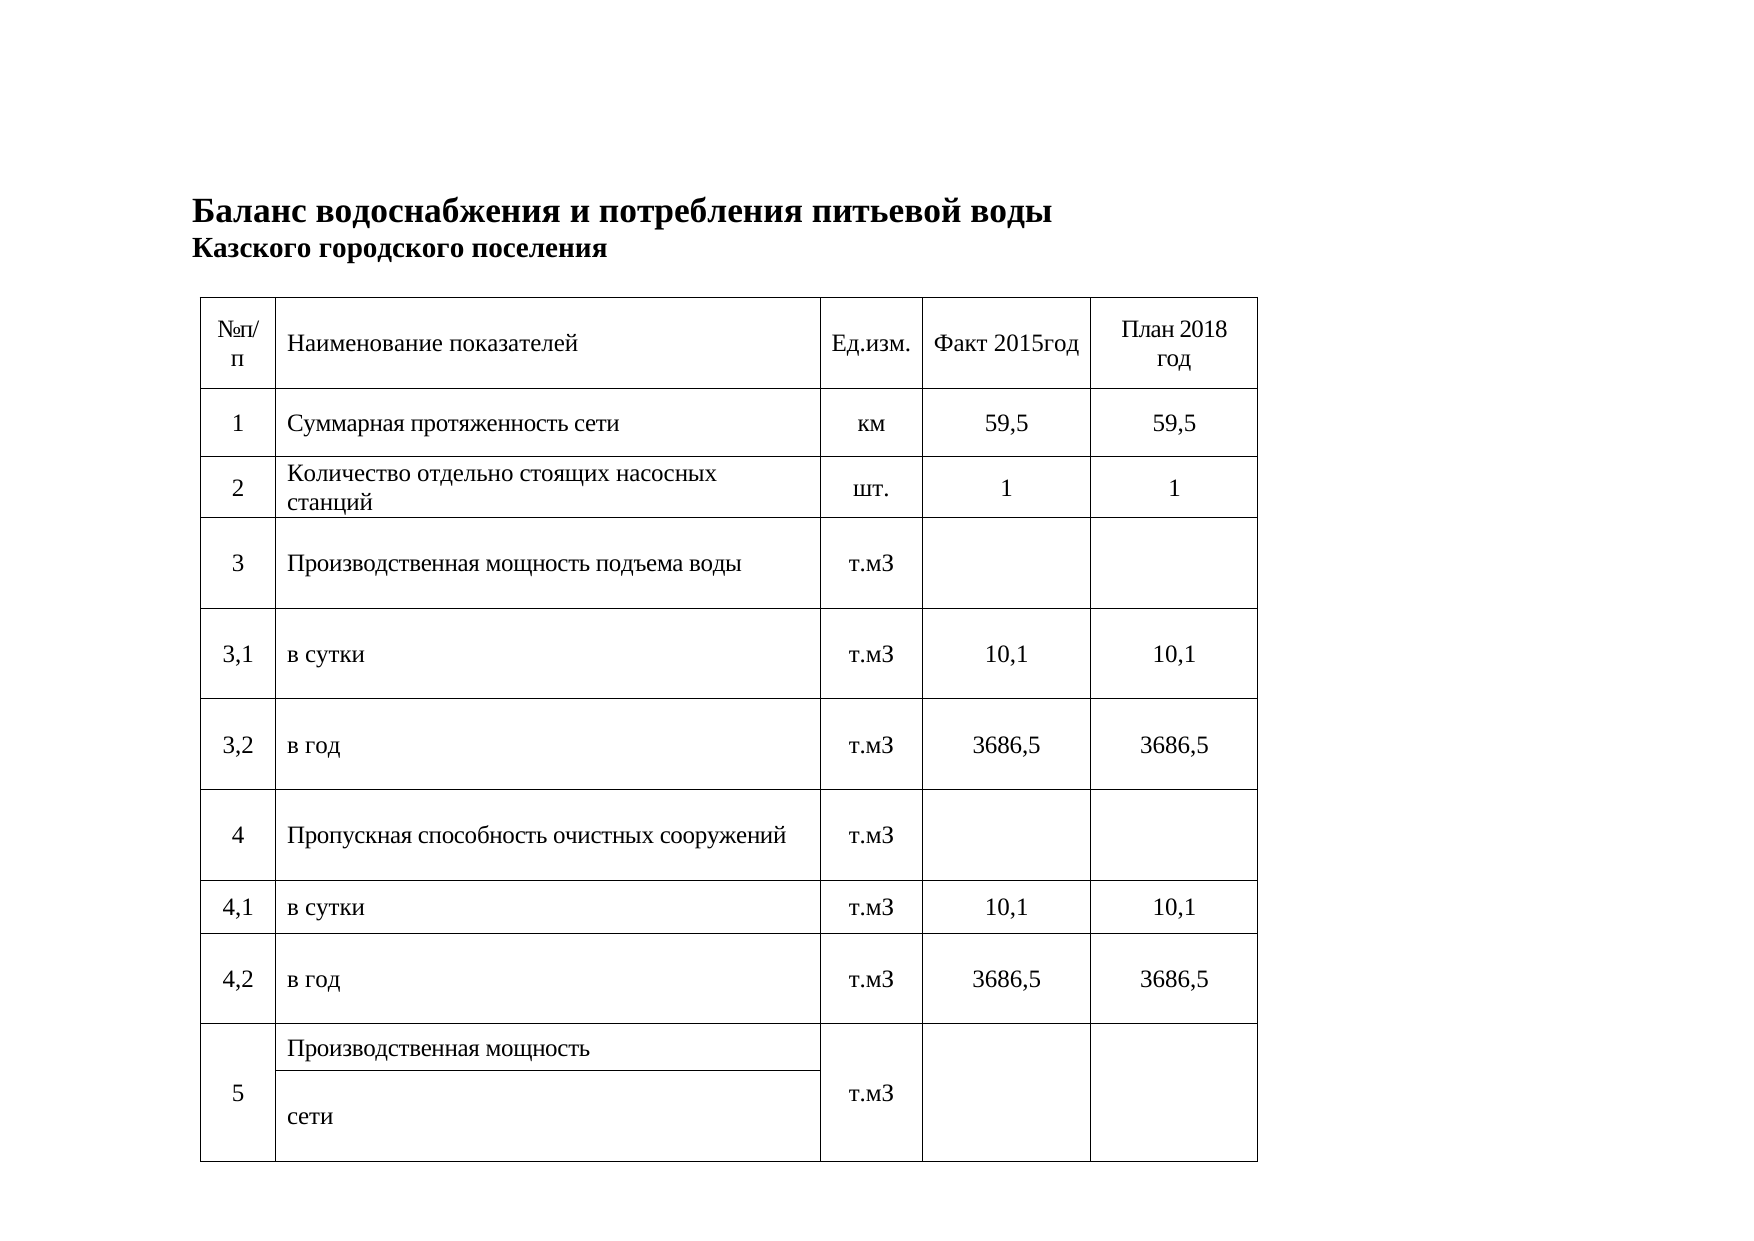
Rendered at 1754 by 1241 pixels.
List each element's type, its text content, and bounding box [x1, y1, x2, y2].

text Баланс водоснабжения и потребления питьевой воды [118, 189, 1636, 230]
table_cell Количество отдельно стоящих насосных станций [276, 457, 820, 517]
table_cell 10,1 [1091, 881, 1257, 933]
table_header Факт 2015год [923, 298, 1090, 387]
table_cell [1091, 518, 1257, 608]
table_cell 3 [201, 518, 275, 608]
table_header План 2018 год [1091, 298, 1257, 387]
table_cell 3,2 [201, 699, 275, 789]
table_cell [1091, 790, 1257, 879]
table_cell Пропускная способность очистных сооружений [276, 790, 820, 879]
table_cell 10,1 [923, 609, 1090, 698]
table_cell т.мЗ [821, 790, 922, 879]
table_cell т.мЗ [821, 934, 922, 1023]
table_cell т.мЗ [821, 699, 922, 789]
table_cell 2 [201, 457, 275, 517]
table_header Наименование показателей [276, 298, 820, 387]
table_cell 10,1 [1091, 609, 1257, 698]
table_cell 3686,5 [923, 699, 1090, 789]
table_header Ед.изм. [821, 298, 922, 387]
table_cell [923, 1024, 1090, 1161]
table_cell [1091, 1024, 1257, 1161]
table_cell 1 [1091, 457, 1257, 517]
table_cell Суммарная протяженность сети [276, 389, 820, 456]
table_cell [923, 518, 1090, 608]
table_cell [923, 790, 1090, 879]
table_cell т.мЗ [821, 881, 922, 933]
table_cell сети [276, 1071, 820, 1161]
table_header №п/п [201, 298, 275, 387]
table_cell 3686,5 [1091, 934, 1257, 1023]
table_cell 3686,5 [1091, 699, 1257, 789]
table_cell 10,1 [923, 881, 1090, 933]
table_cell Производственная мощность подъема воды [276, 518, 820, 608]
table_cell 3686,5 [923, 934, 1090, 1023]
table_cell в год [276, 934, 820, 1023]
table_cell 4 [201, 790, 275, 879]
table_cell 4,1 [201, 881, 275, 933]
table_cell 5 [201, 1024, 275, 1161]
table_cell км [821, 389, 922, 456]
table_cell т.мЗ [821, 609, 922, 698]
table_cell Производственная мощность [276, 1024, 820, 1070]
table_cell 59,5 [1091, 389, 1257, 456]
table_cell 1 [201, 389, 275, 456]
table_cell в сутки [276, 609, 820, 698]
table_cell в год [276, 699, 820, 789]
table_cell 1 [923, 457, 1090, 517]
table_cell 4,2 [201, 934, 275, 1023]
table_cell 59,5 [923, 389, 1090, 456]
table_cell 3,1 [201, 609, 275, 698]
table_cell в сутки [276, 881, 820, 933]
table_cell т.мЗ [821, 1024, 922, 1161]
table_cell шт. [821, 457, 922, 517]
table_cell т.мЗ [821, 518, 922, 608]
text Казского городского поселения [118, 230, 1636, 263]
